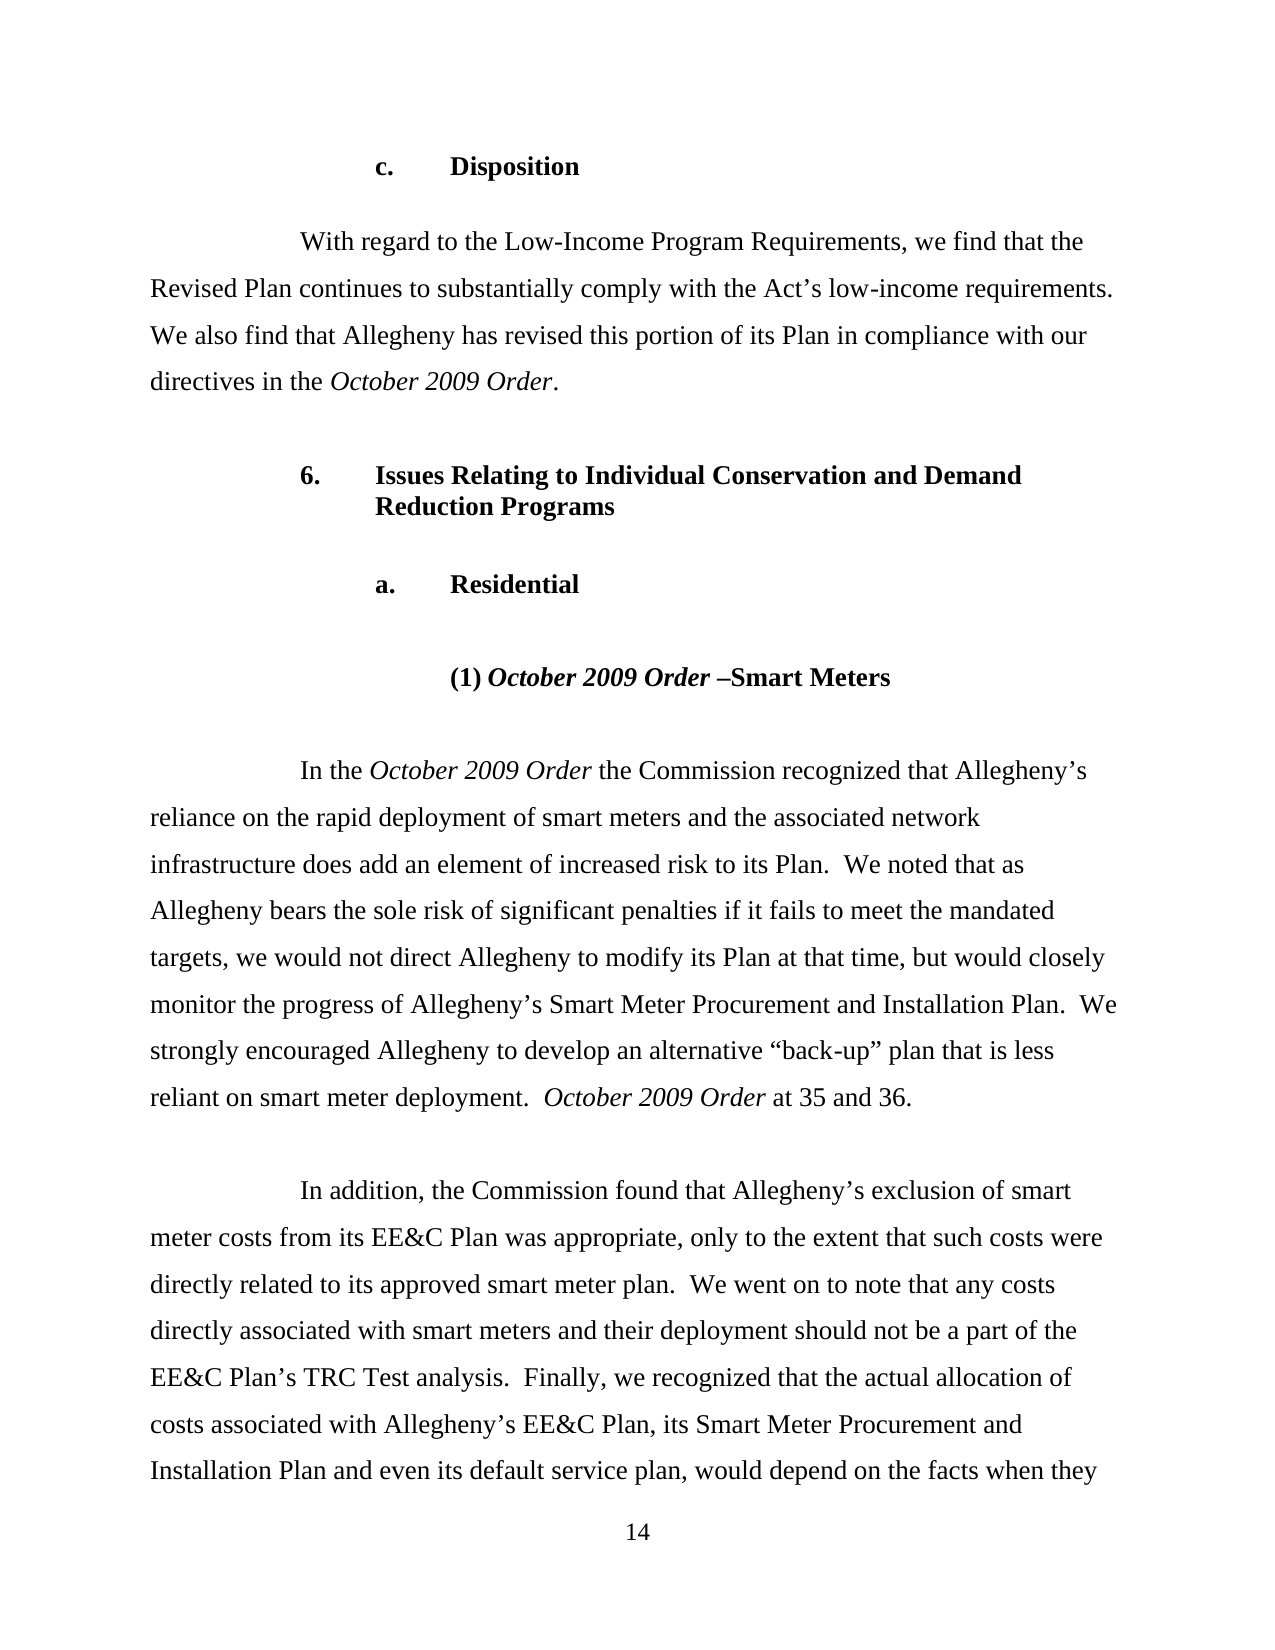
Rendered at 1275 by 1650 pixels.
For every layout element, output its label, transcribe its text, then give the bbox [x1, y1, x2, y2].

text With regard to the Low-Income Program Requirements, we find that the Revised Plan continues to substantially comply with the Act’s low-income requirements. We also find that Allegheny has revised this portion of its Plan in compliance with our directives in the October 2009 Order. [150, 225, 1125, 397]
text In the October 2009 Order the Commission recognized that Allegheny’s reliance on the rapid deployment of smart meters and the associated network infrastructure does add an element of increased risk to its Plan. We noted that as Allegheny bears the sole risk of significant penalties if it fails to meet the mandated targets, we would not direct Allegheny to modify its Plan at that time, but would closely monitor the progress of Allegheny’s Smart Meter Procurement and Installation Plan. We strongly encouraged Allegheny to develop an alternative “back-up” plan that is less reliant on smart meter deployment. October 2009 Order at 35 and 36. [150, 754, 1125, 1112]
subtitle 6. Issues Relating to Individual Conservation and Demand Reduction Programs [300, 459, 1125, 521]
subtitle October 2009 Order –Smart Meters [450, 661, 1125, 692]
subtitle a. Residential [375, 568, 1125, 599]
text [150, 1174, 1125, 1486]
subtitle Disposition [375, 150, 1125, 181]
